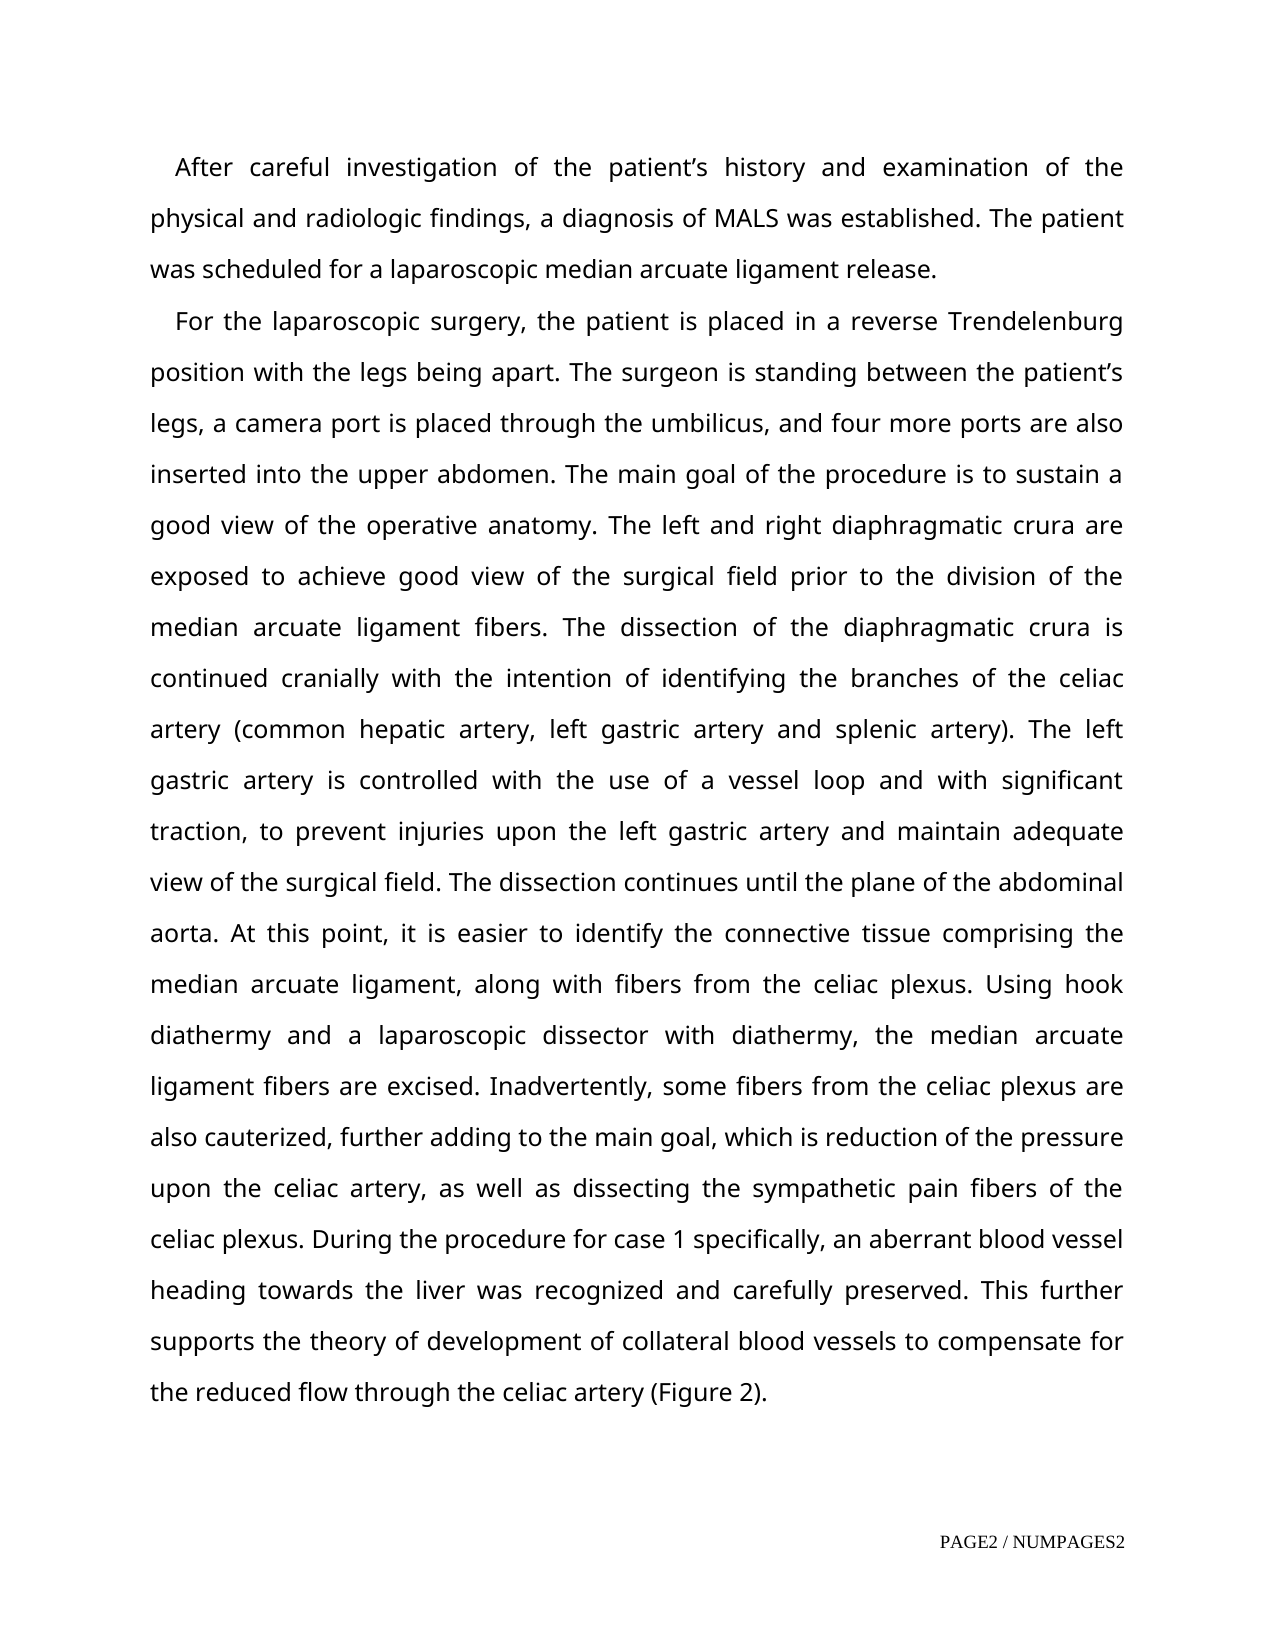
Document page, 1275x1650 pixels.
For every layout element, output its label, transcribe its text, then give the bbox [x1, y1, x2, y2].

text For the laparoscopic surgery, the patient is placed in a reverse Trendelenburg position with the legs being apart. The surgeon is standing between the patient’s legs, a camera port is placed through the umbilicus, and four more ports are also inserted into the upper abdomen. The main goal of the procedure is to sustain a good view of the operative anatomy. The left and right diaphragmatic crura are exposed to achieve good view of the surgical field prior to the division of the median arcuate ligament fibers. The dissection of the diaphragmatic crura is continued cranially with the intention of identifying the branches of the celiac artery (common hepatic artery, left gastric artery and splenic artery). The left gastric artery is controlled with the use of a vessel loop and with significant traction, to prevent injuries upon the left gastric artery and maintain adequate view of the surgical field. The dissection continues until the plane of the abdominal aorta. At this point, it is easier to identify the connective tissue comprising the median arcuate ligament, along with fibers from the celiac plexus. Using hook diathermy and a laparoscopic dissector with diathermy, the median arcuate ligament fibers are excised. Inadvertently, some fibers from the celiac plexus are also cauterized, further adding to the main goal, which is reduction of the pressure upon the celiac artery, as well as dissecting the sympathetic pain fibers of the celiac plexus. During the procedure for case 1 specifically, an aberrant blood vessel heading towards the liver was recognized and carefully preserved. This further supports the theory of development of collateral blood vessels to compensate for the reduced flow through the celiac artery (Figure 2). [150, 303, 1125, 1409]
text After careful investigation of the patient’s history and examination of the physical and radiologic findings, a diagnosis of MALS was established. The patient was scheduled for a laparoscopic median arcuate ligament release. [150, 150, 1125, 286]
